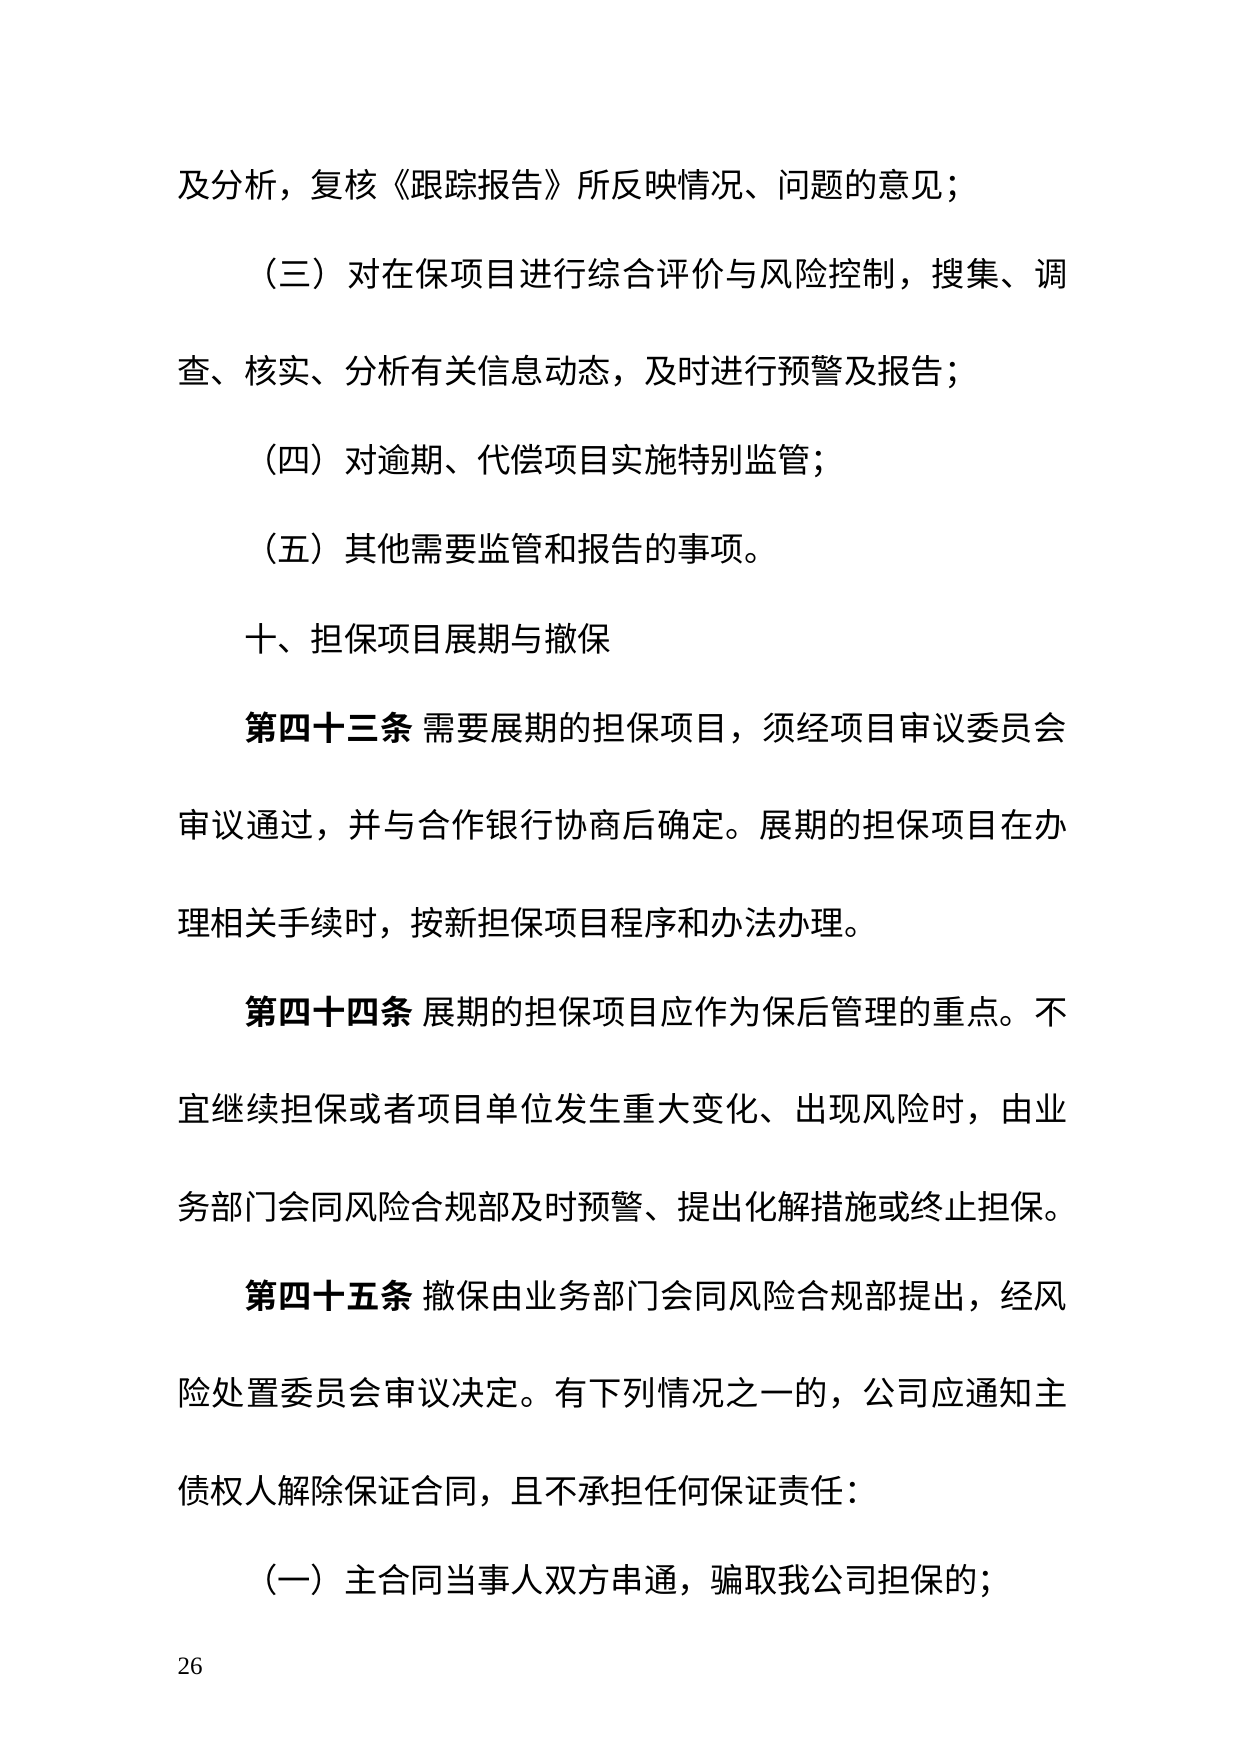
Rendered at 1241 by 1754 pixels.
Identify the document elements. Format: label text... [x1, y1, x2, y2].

text （一）主合同当事人双方串通，骗取我公司担保的； [177, 1545, 1069, 1610]
text （五）其他需要监管和报告的事项。 [177, 515, 1069, 580]
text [177, 150, 1069, 215]
text 第四十五条 撤保由业务部门会同风险合规部提出，经风险处置委员会审议决定。有下列情况之一的，公司应通知主债权人解除保证合同，且不承担任何保证责任： [177, 1261, 1069, 1521]
text 十、担保项目展期与撤保 [177, 604, 1069, 669]
text （四）对逾期、代偿项目实施特别监管； [177, 426, 1069, 491]
text （三）对在保项目进行综合评价与风险控制，搜集、调查、核实、分析有关信息动态，及时进行预警及报告； [177, 239, 1069, 402]
text 第四十四条 展期的担保项目应作为保后管理的重点。不宜继续担保或者项目单位发生重大变化、出现风险时，由业务部门会同风险合规部及时预警、提出化解措施或终止担保。 [177, 977, 1069, 1237]
text 第四十三条 需要展期的担保项目，须经项目审议委员会审议通过，并与合作银行协商后确定。展期的担保项目在办理相关手续时，按新担保项目程序和办法办理。 [177, 693, 1069, 953]
